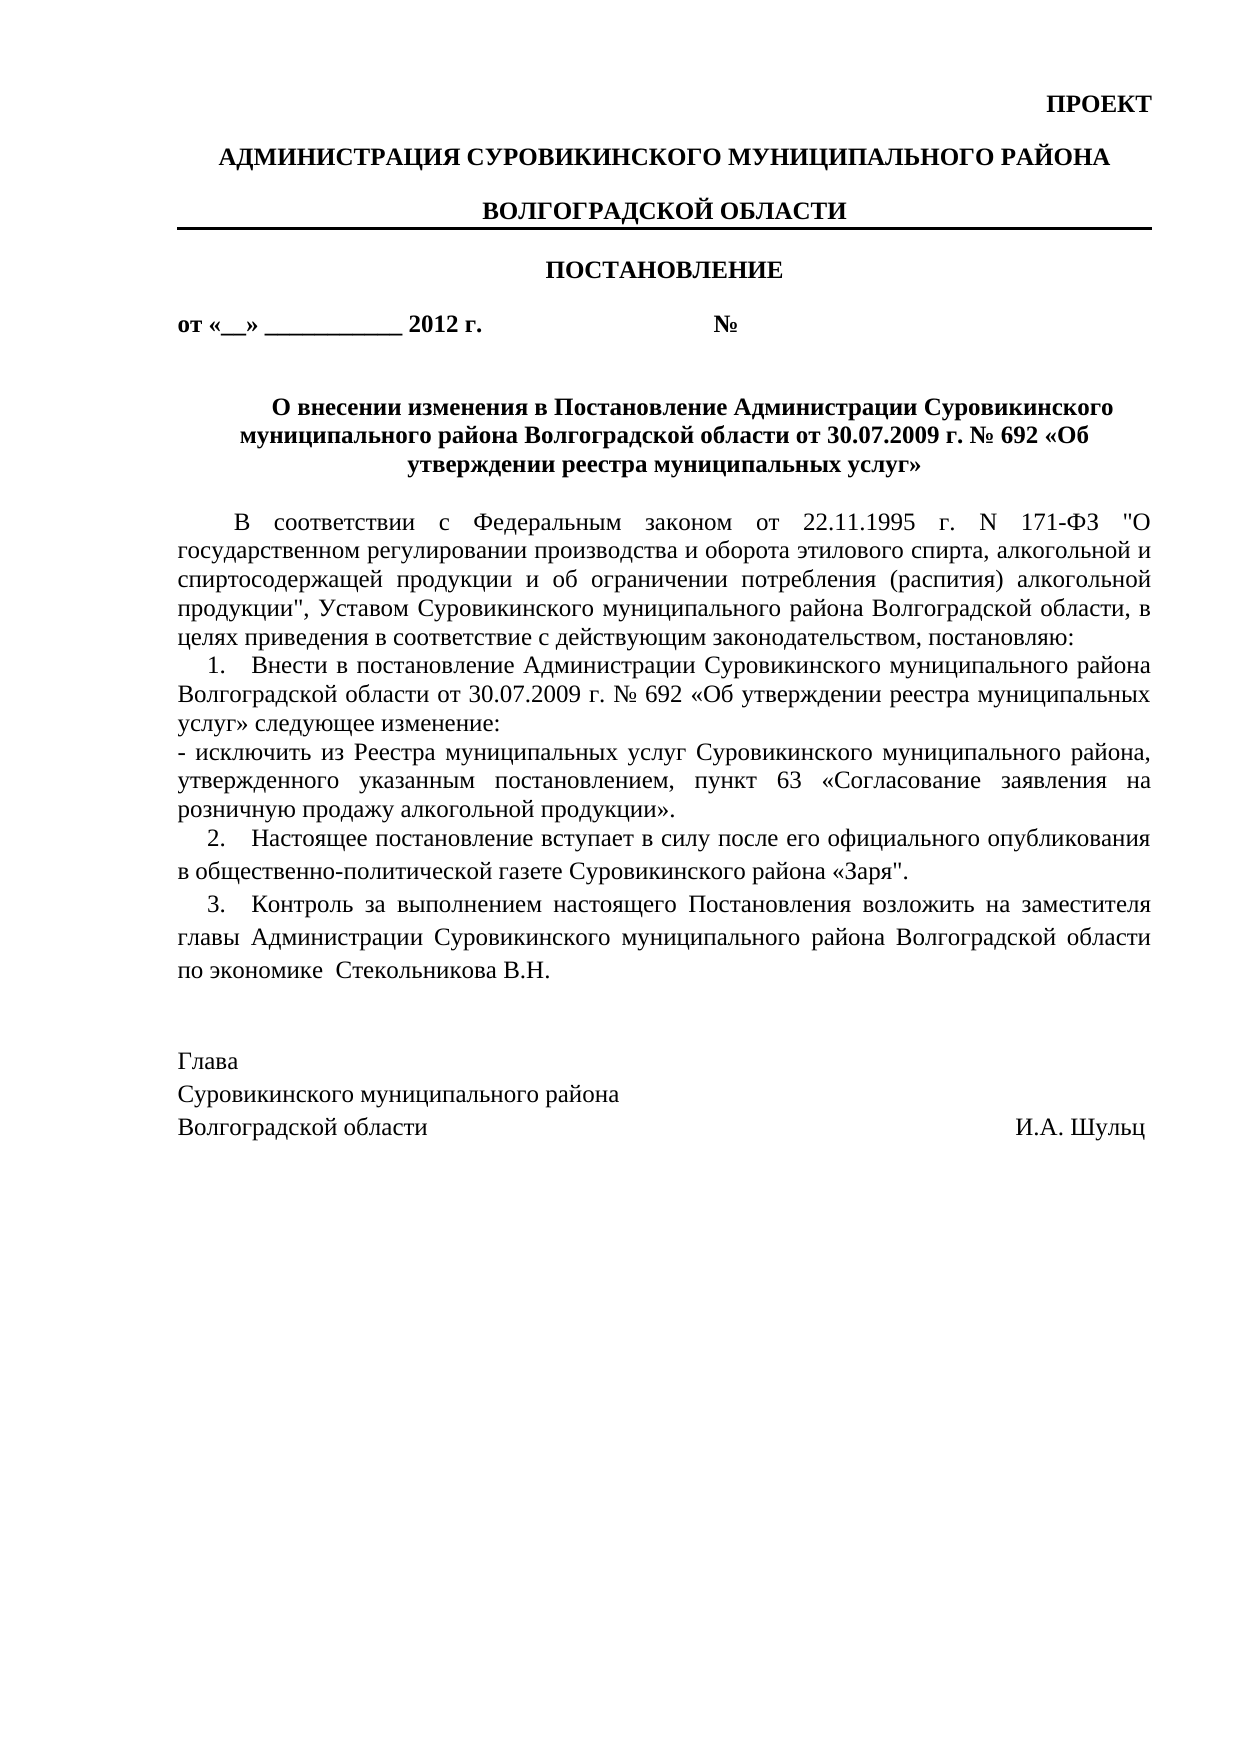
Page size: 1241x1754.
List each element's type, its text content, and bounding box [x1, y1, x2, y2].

text АДМИНИСТРАЦИЯ СУРОВИКИНСКОГО МУНИЦИПАЛЬНОГО РАЙОНА [177, 142, 1152, 171]
text ПРОЕКТ [177, 89, 1152, 117]
text от «__» ___________ 2012 г. № [177, 309, 1152, 338]
text - исключить из Реестра муниципальных услуг Суровикинского муниципального района, утвержденного указанным постановлением, пункт 63 «Согласование заявления на розничную продажу алкогольной продукции». [177, 737, 1152, 823]
text Глава [177, 1046, 1152, 1074]
text В соответствии с Федеральным законом от 22.11.1995 г. N 171-ФЗ "О государственном регулировании производства и оборота этилового спирта, алкогольной и спиртосодержащей продукции и об ограничении потребления (распития) алкогольной продукции", Уставом Суровикинского муниципального района Волгоградской области, в целях приведения в соответствие с действующим законодательством, постановляю: [177, 507, 1152, 651]
list Контроль за выполнением настоящего Постановления возложить на заместителя главы Администрации Суровикинского муниципального района Волгоградской области по экономике Стекольникова В.Н. [177, 889, 1152, 984]
text О внесении изменения в Постановление Администрации Суровикинского муниципального района Волгоградской области от 30.07.2009 г. № 692 «Об утверждении реестра муниципальных услуг» [177, 392, 1152, 478]
text ВОЛГОГРАДСКОЙ ОБЛАСТИ [177, 196, 1152, 227]
list Внести в постановление Администрации Суровикинского муниципального района Волгоградской области от 30.07.2009 г. № 692 «Об утверждении реестра муниципальных услуг» следующее изменение: [177, 651, 1152, 737]
text Волгоградской области И.А. Шульц [177, 1112, 1152, 1141]
text Суровикинского муниципального района [177, 1079, 1152, 1107]
text ПОСТАНОВЛЕНИЕ [177, 255, 1152, 284]
list Настоящее постановление вступает в силу после его официального опубликования в общественно-политической газете Суровикинского района «Заря". [177, 823, 1152, 885]
